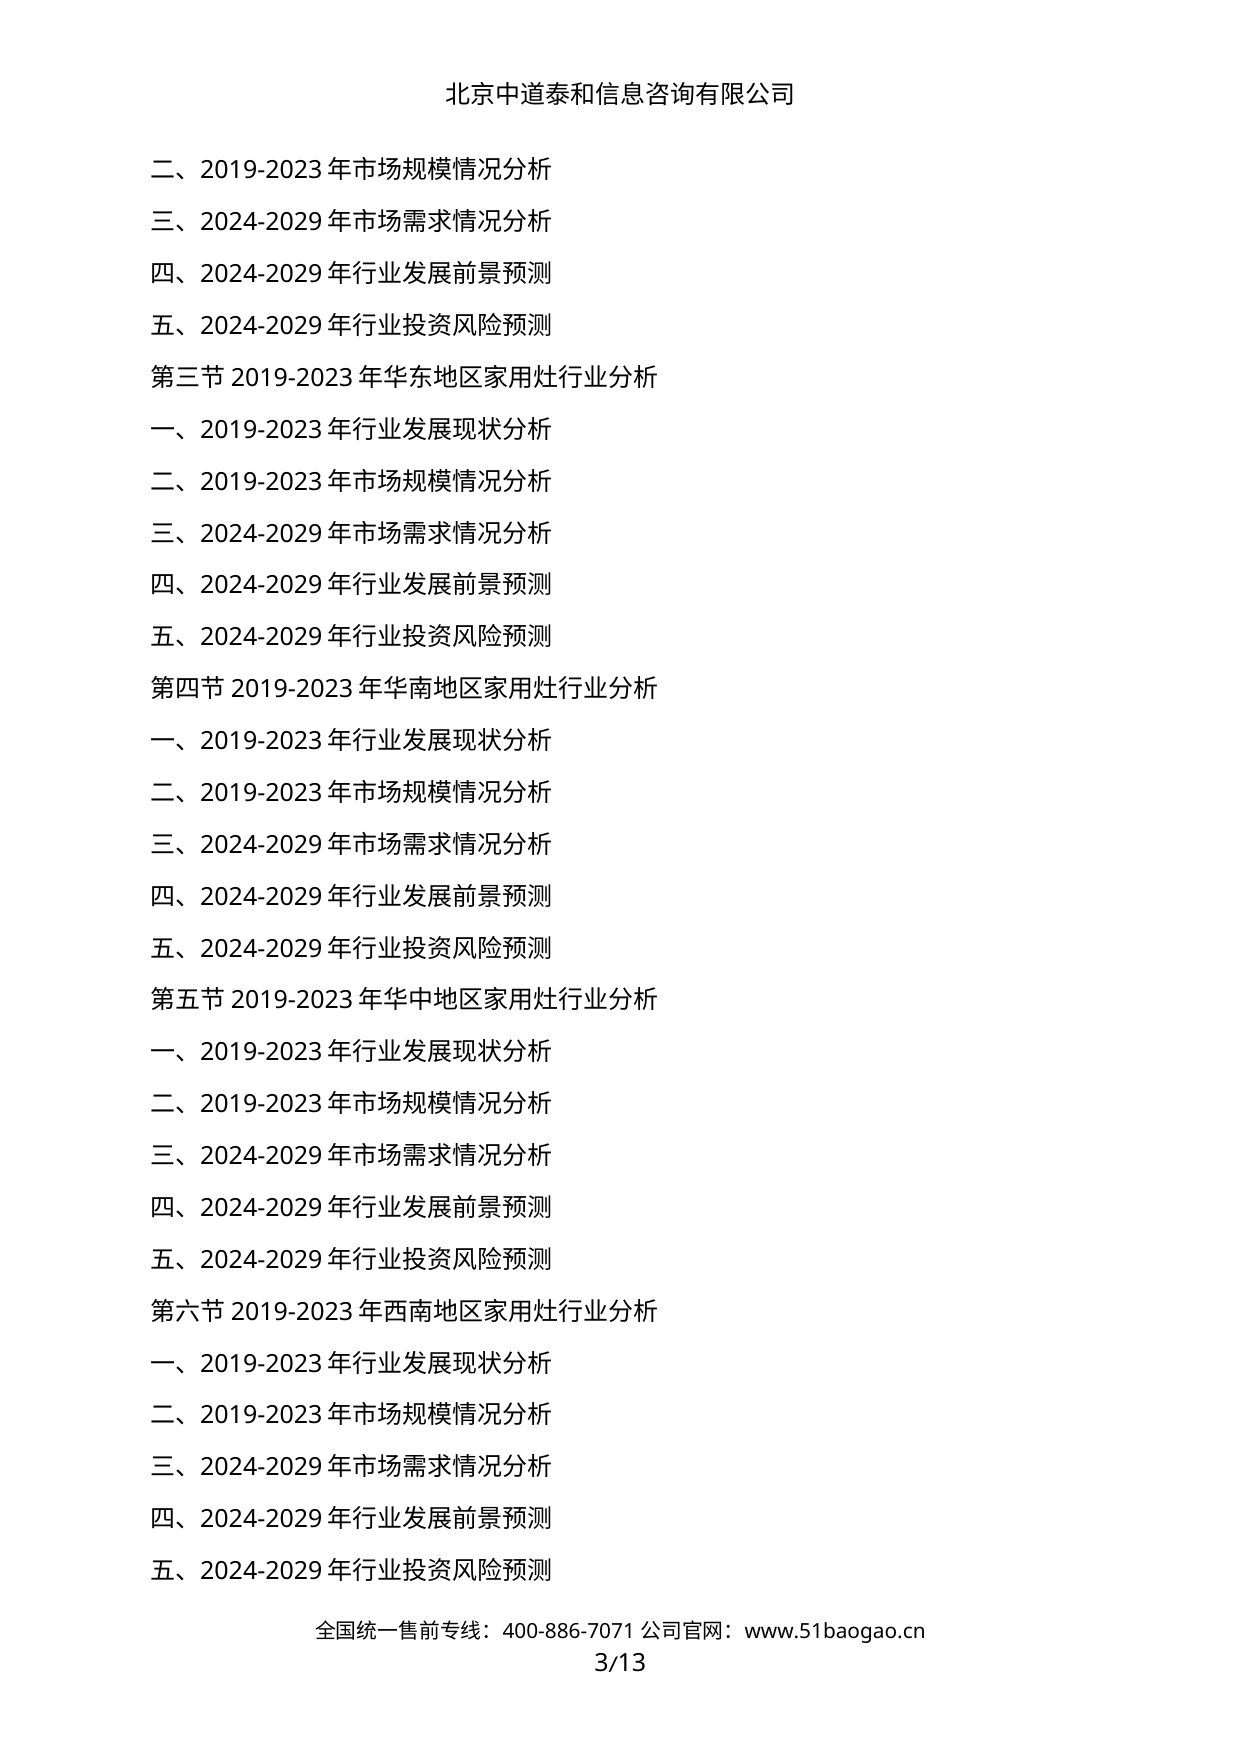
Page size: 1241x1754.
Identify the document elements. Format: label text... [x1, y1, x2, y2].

text 一、2019-2023年行业发展现状分析 [150, 409, 1090, 446]
text 二、2019-2023年市场规模情况分析 [150, 1395, 1090, 1431]
text 三、2024-2029年市场需求情况分析 [150, 824, 1090, 861]
text 四、2024-2029年行业发展前景预测 [150, 254, 1090, 290]
text 三、2024-2029年市场需求情况分析 [150, 513, 1090, 549]
text 第四节 2019-2023年华南地区家用灶行业分析 [150, 669, 1090, 705]
text 五、2024-2029年行业投资风险预测 [150, 306, 1090, 342]
text 三、2024-2029年市场需求情况分析 [150, 1136, 1090, 1172]
text 二、2019-2023年市场规模情况分析 [150, 461, 1090, 497]
text 二、2019-2023年市场规模情况分析 [150, 772, 1090, 809]
text 五、2024-2029年行业投资风险预测 [150, 928, 1090, 964]
text 四、2024-2029年行业发展前景预测 [150, 876, 1090, 912]
text 三、2024-2029年市场需求情况分析 [150, 1447, 1090, 1483]
text 四、2024-2029年行业发展前景预测 [150, 565, 1090, 601]
text 第六节 2019-2023年西南地区家用灶行业分析 [150, 1291, 1090, 1327]
text 二、2019-2023年市场规模情况分析 [150, 1084, 1090, 1120]
text 一、2019-2023年行业发展现状分析 [150, 1032, 1090, 1068]
text 四、2024-2029年行业发展前景预测 [150, 1187, 1090, 1224]
text 五、2024-2029年行业投资风险预测 [150, 1239, 1090, 1276]
text 第三节 2019-2023年华东地区家用灶行业分析 [150, 357, 1090, 394]
text 四、2024-2029年行业发展前景预测 [150, 1499, 1090, 1535]
text 一、2019-2023年行业发展现状分析 [150, 721, 1090, 757]
text 二、2019-2023年市场规模情况分析 [150, 150, 1090, 186]
text 一、2019-2023年行业发展现状分析 [150, 1343, 1090, 1379]
text 五、2024-2029年行业投资风险预测 [150, 1551, 1090, 1587]
text 第五节 2019-2023年华中地区家用灶行业分析 [150, 980, 1090, 1016]
text 五、2024-2029年行业投资风险预测 [150, 617, 1090, 653]
text 三、2024-2029年市场需求情况分析 [150, 202, 1090, 238]
